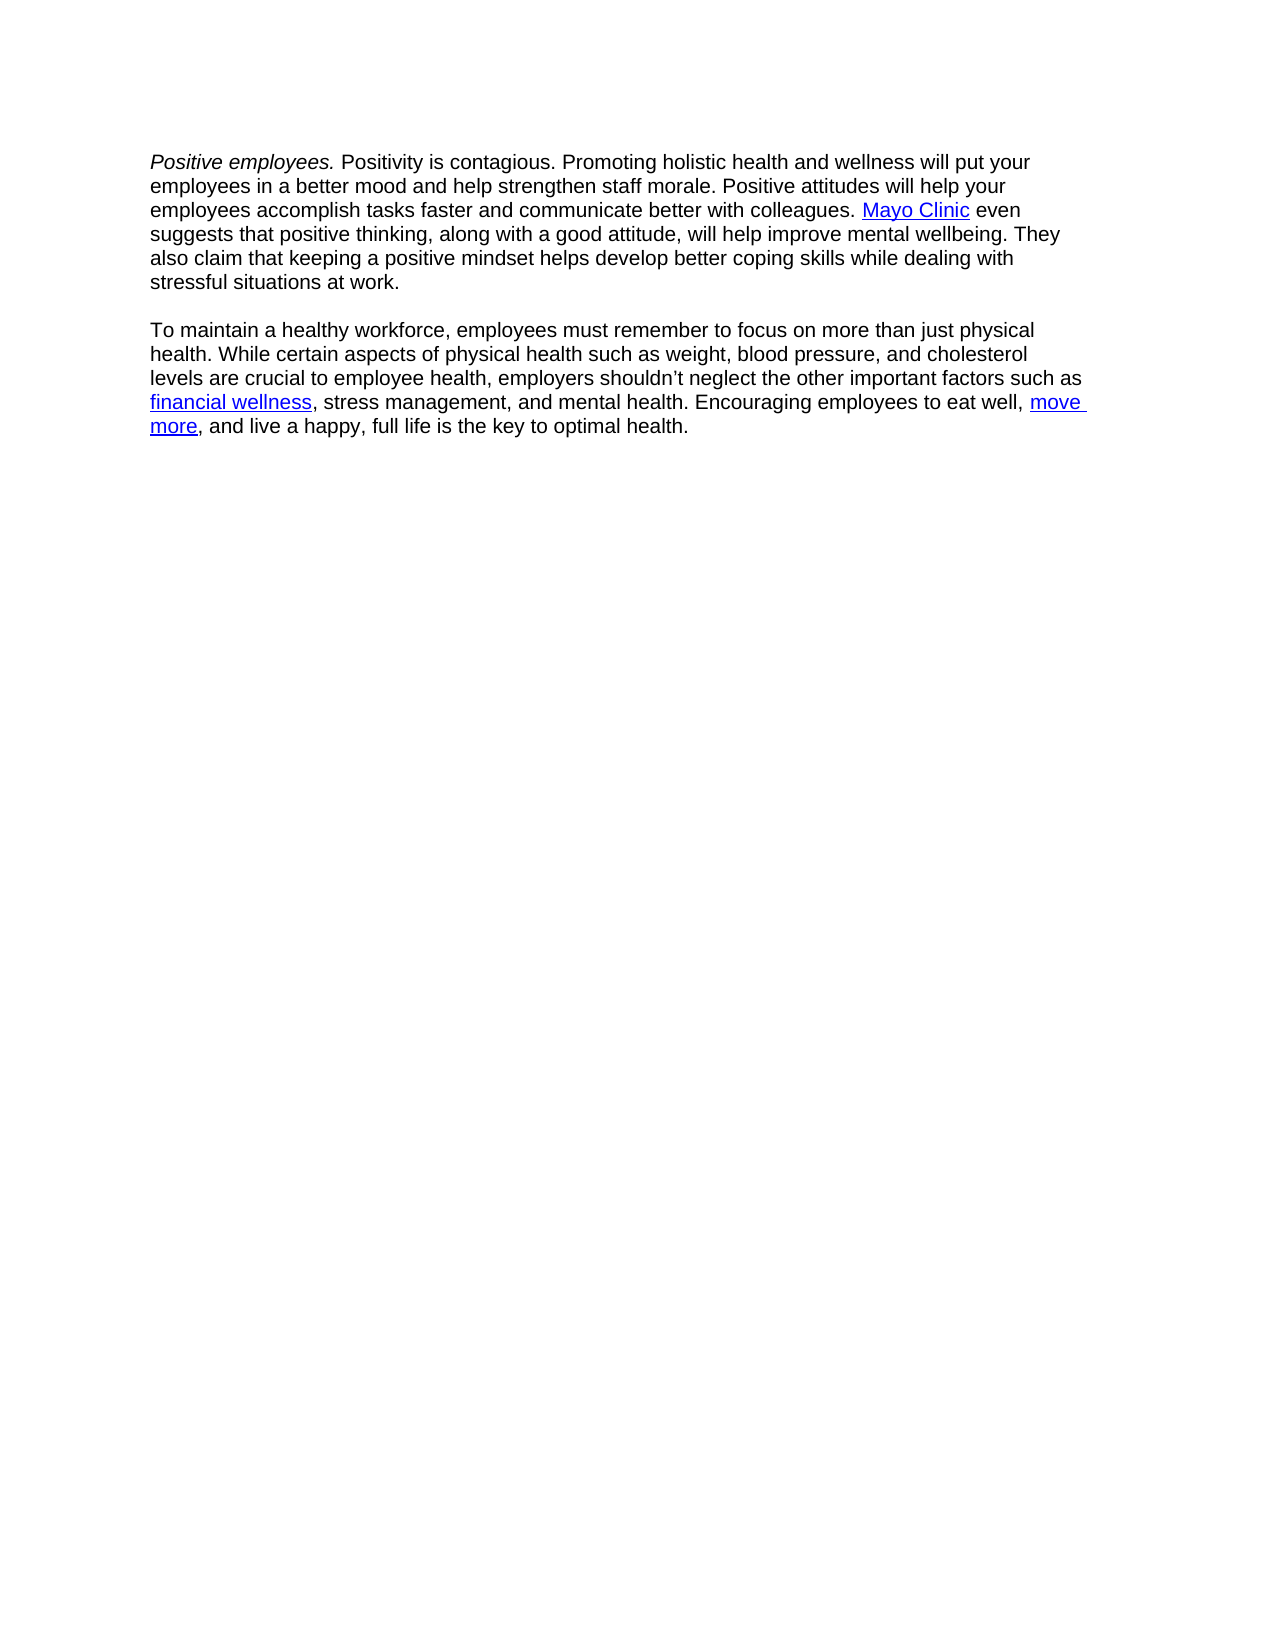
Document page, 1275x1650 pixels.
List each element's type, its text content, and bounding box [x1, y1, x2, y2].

text Positive employees. Positivity is contagious. Promoting holistic health and wellness will put your employees in a better mood and help strengthen staff morale. Positive attitudes will help your employees accomplish tasks faster and communicate better with colleagues. Mayo Clinic even suggests that positive thinking, along with a good attitude, will help improve mental wellbeing. They also claim that keeping a positive mindset helps develop better coping skills while dealing with stressful situations at work. [150, 150, 1087, 294]
text To maintain a healthy workforce, employees must remember to focus on more than just physical health. While certain aspects of physical health such as weight, blood pressure, and cholesterol levels are crucial to employee health, employers shouldn’t neglect the other important factors such as financial wellness, stress management, and mental health. Encouraging employees to eat well, move more, and live a happy, full life is the key to optimal health. [150, 318, 1087, 437]
